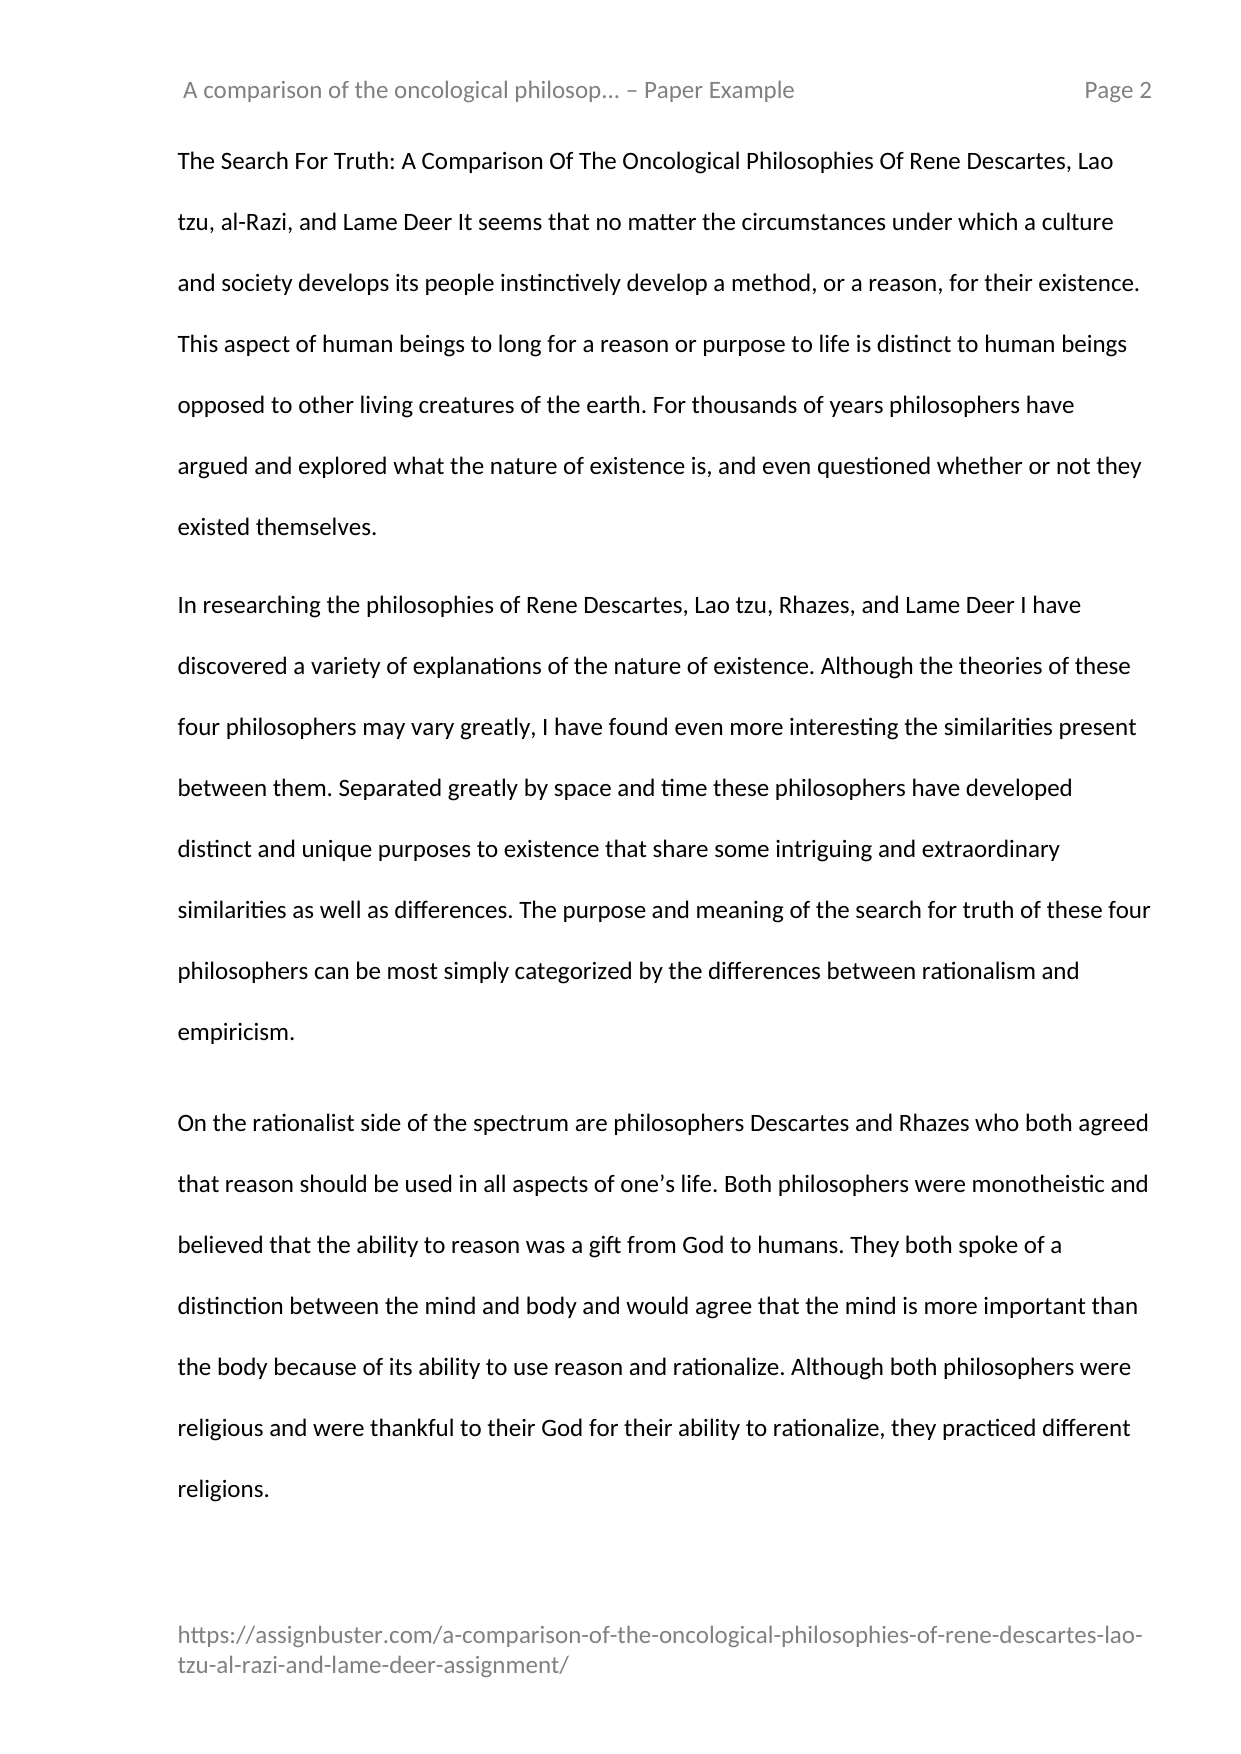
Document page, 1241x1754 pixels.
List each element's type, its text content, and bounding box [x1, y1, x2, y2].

text In researching the philosophies of Rene Descartes, Lao tzu, Rhazes, and Lame Deer I have discovered a variety of explanations of the nature of existence. Although the theories of these four philosophers may vary greatly, I have found even more interesting the similarities present between them. Separated greatly by space and time these philosophers have developed distinct and unique purposes to existence that share some intriguing and extraordinary similarities as well as differences. The purpose and meaning of the search for truth of these four philosophers can be most simply categorized by the differences between rationalism and empiricism. [177, 589, 1152, 1047]
text The Search For Truth: A Comparison Of The Oncological Philosophies Of Rene Descartes, Lao tzu, al-Razi, and Lame Deer It seems that no matter the circumstances under which a culture and society develops its people instinctively develop a method, or a reason, for their existence. This aspect of human beings to long for a reason or purpose to life is distinct to human beings opposed to other living creatures of the earth. For thousands of years philosophers have argued and explored what the nature of existence is, and even questioned whether or not they existed themselves. [177, 145, 1152, 542]
text On the rationalist side of the spectrum are philosophers Descartes and Rhazes who both agreed that reason should be used in all aspects of one’s life. Both philosophers were monotheistic and believed that the ability to reason was a gift from God to humans. They both spoke of a distinction between the mind and body and would agree that the mind is more important than the body because of its ability to use reason and rationalize. Although both philosophers were religious and were thankful to their God for their ability to rationalize, they practiced different religions. [177, 1107, 1152, 1503]
